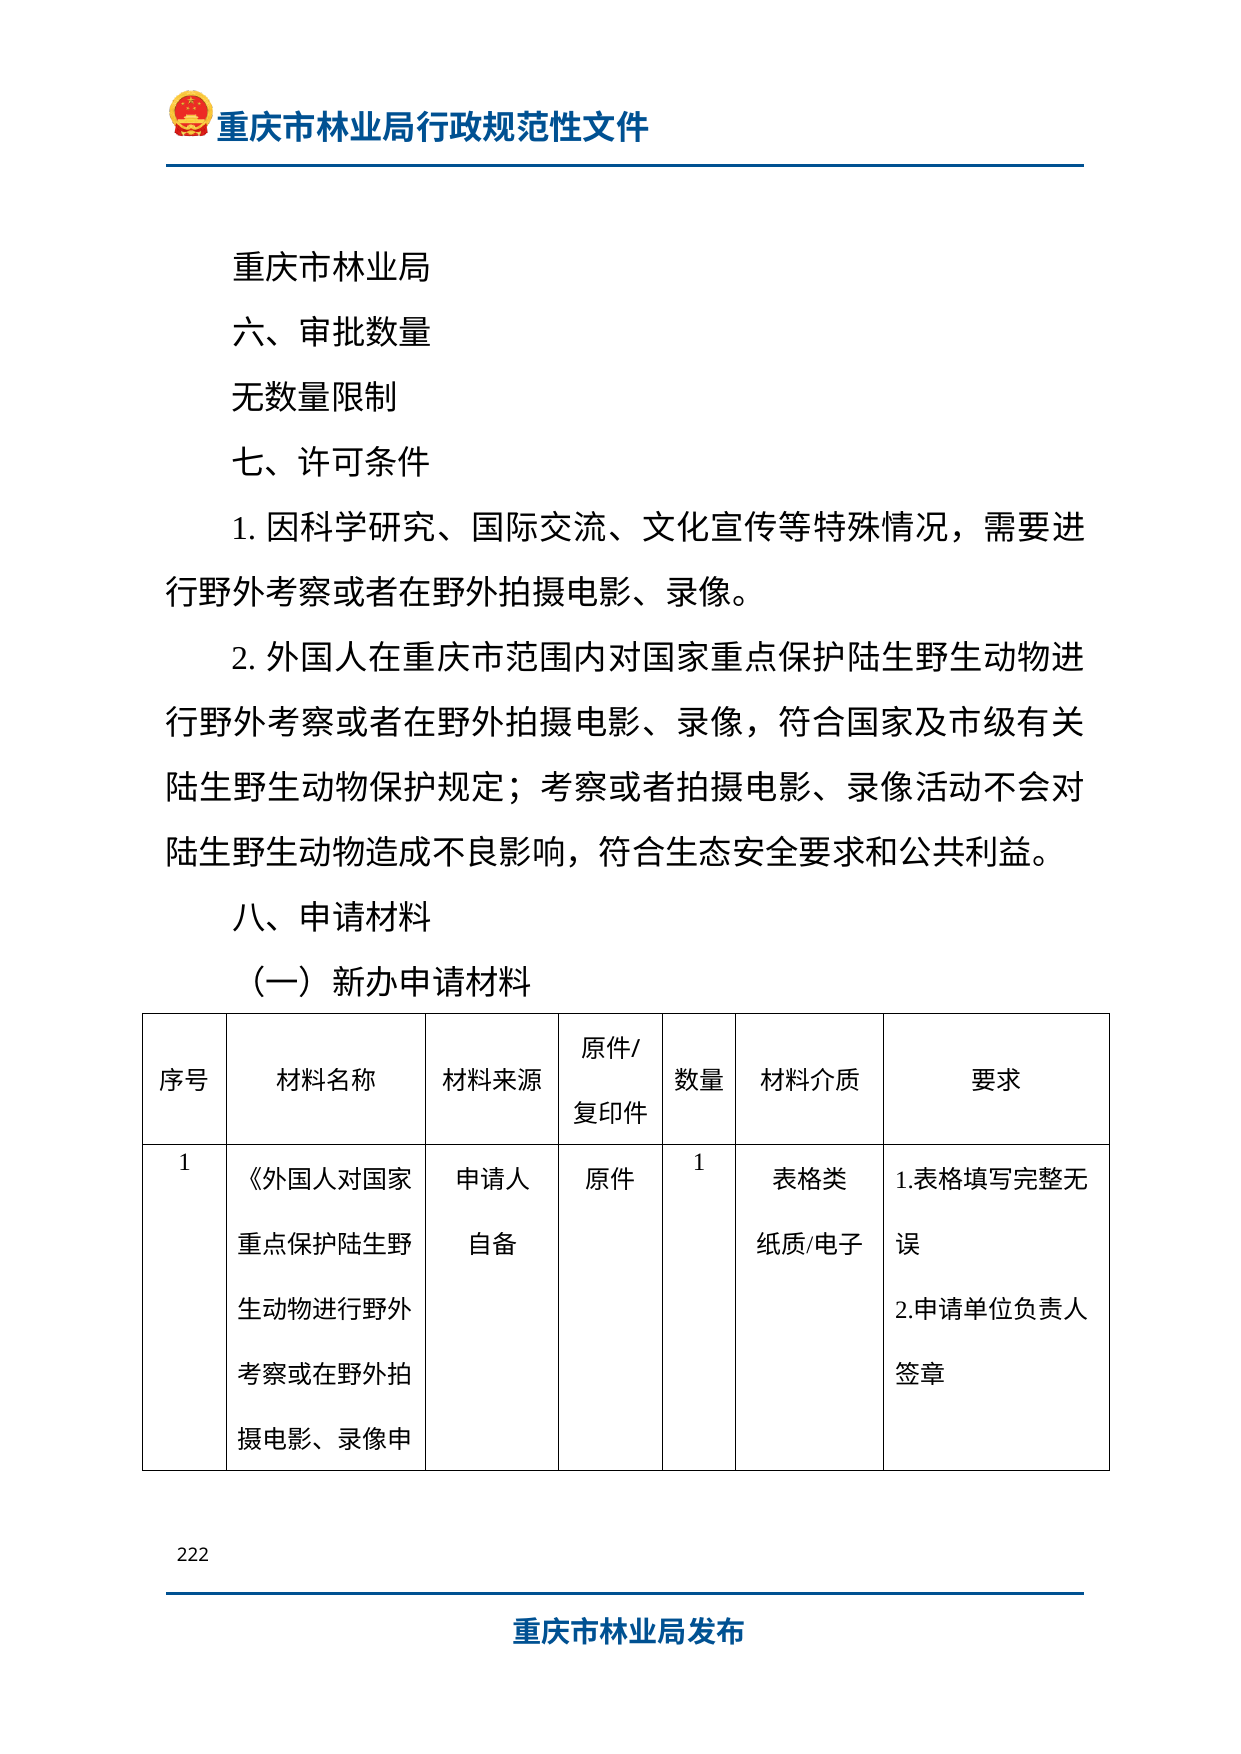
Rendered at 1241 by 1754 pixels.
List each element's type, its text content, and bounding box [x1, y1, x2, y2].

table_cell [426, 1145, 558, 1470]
text 无数量限制 [165, 363, 1087, 428]
text 2. 外国人在重庆市范围内对国家重点保护陆生野生动物进行野外考察或者在野外拍摄电影、录像，符合国家及市级有关陆生野生动物保护规定；考察或者拍摄电影、录像活动不会对陆生野生动物造成不良影响，符合生态安全要求和公共利益。 [165, 623, 1087, 883]
text 六、审批数量 [166, 298, 1087, 363]
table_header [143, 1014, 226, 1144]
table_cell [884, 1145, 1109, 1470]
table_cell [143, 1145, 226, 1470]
text （一）新办申请材料 [165, 948, 1087, 1013]
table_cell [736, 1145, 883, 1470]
text 七、许可条件 [165, 428, 1087, 493]
text 重庆市林业局 [165, 233, 1087, 298]
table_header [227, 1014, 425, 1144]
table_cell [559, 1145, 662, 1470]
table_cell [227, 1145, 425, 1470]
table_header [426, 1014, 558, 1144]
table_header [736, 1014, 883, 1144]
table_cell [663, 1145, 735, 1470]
text 八、申请材料 [165, 883, 1087, 948]
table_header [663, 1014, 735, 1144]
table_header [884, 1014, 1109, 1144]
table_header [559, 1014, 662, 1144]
picture [165, 88, 217, 140]
text 1. 因科学研究、国际交流、文化宣传等特殊情况，需要进行野外考察或者在野外拍摄电影、录像。 [165, 493, 1087, 623]
